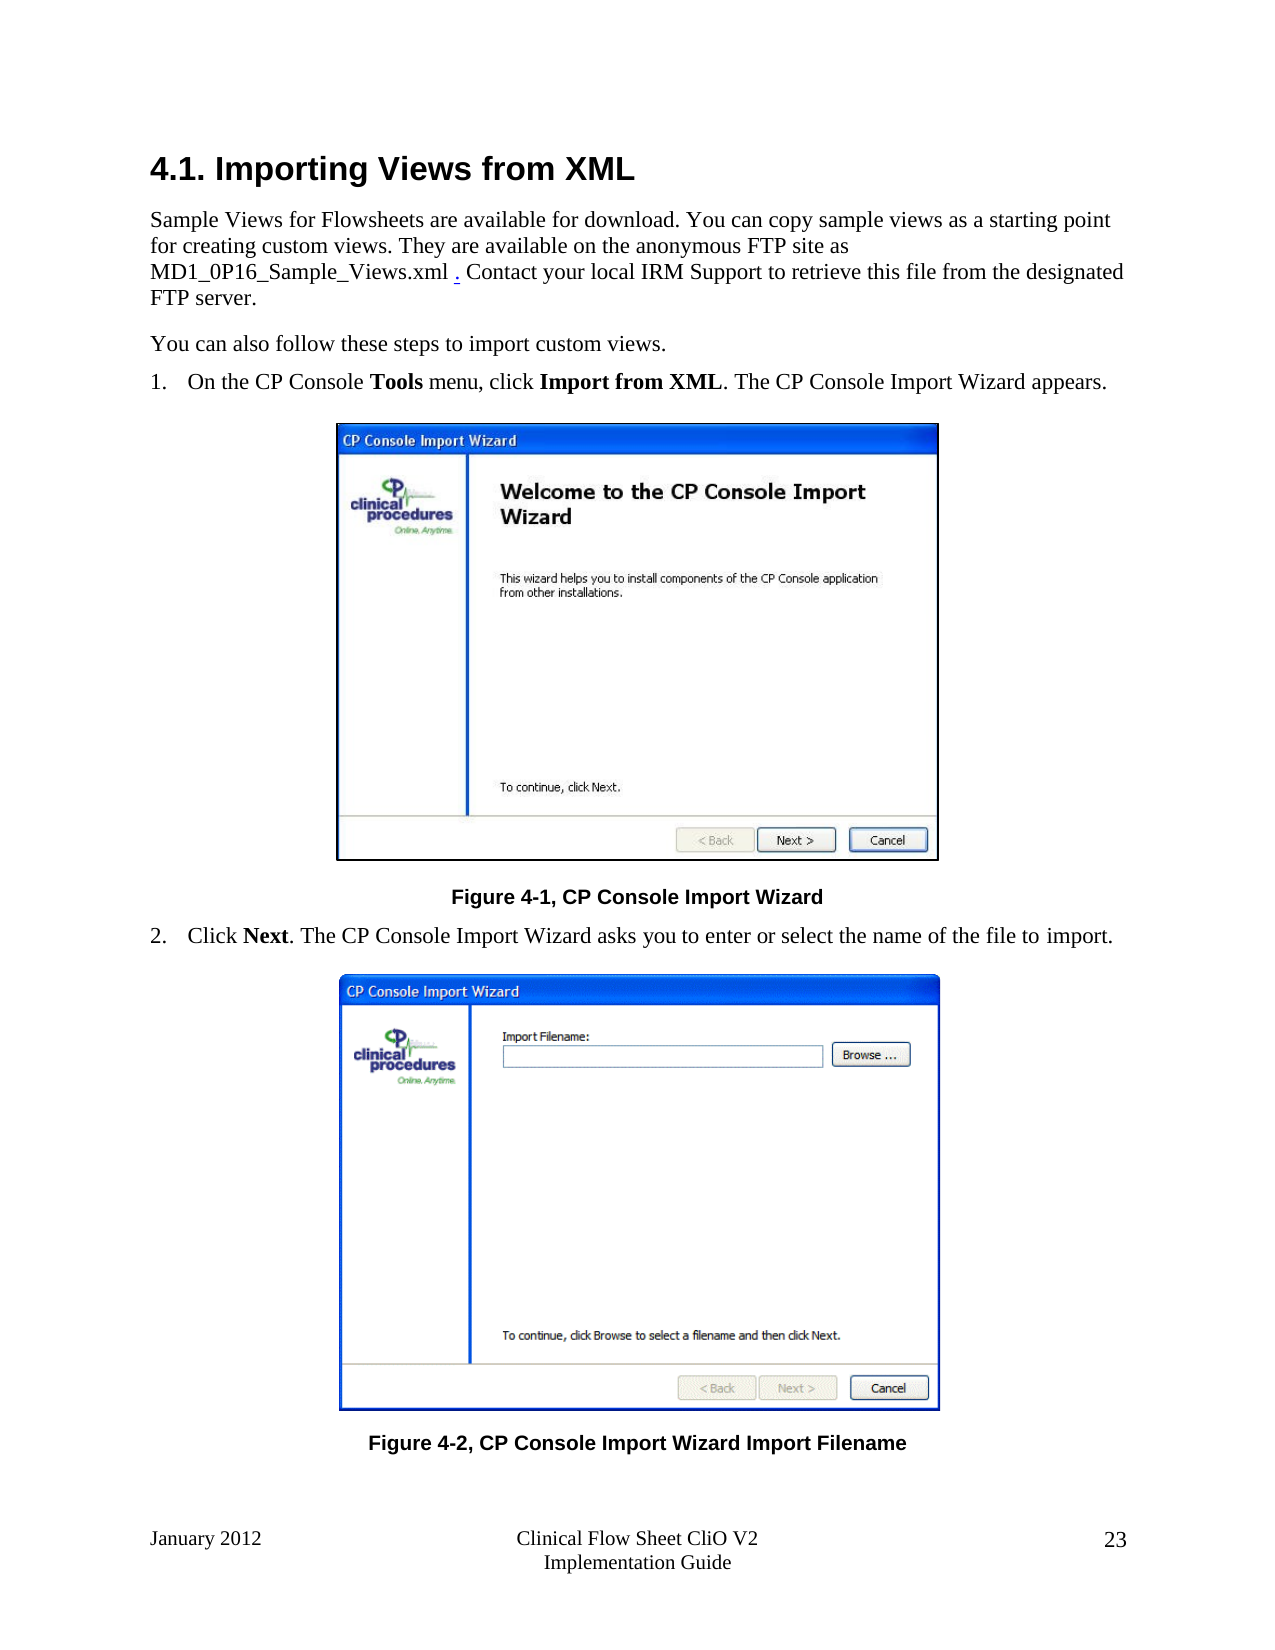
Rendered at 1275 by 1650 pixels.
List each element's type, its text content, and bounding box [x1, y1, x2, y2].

text Figure 4-1, CP Console Import Wizard [313, 885, 962, 909]
text Sample Views for Flowsheets are available for download. You can copy sample views as a starting point for creating custom views. They are available on the anonymous FTP site as MD1_0P16_Sample_Views.xml . Contact your local IRM Support to retrieve this file from the designated FTP server. [150, 207, 1127, 310]
list Click Next. The CP Console Import Wizard asks you to enter or select the name of the file to import. [150, 922, 1164, 948]
list On the CP Console Tools menu, click Import from XML. The CP Console Import Wizard appears. [150, 368, 1164, 394]
subtitle Importing Views from XML [150, 149, 1164, 187]
picture [339, 974, 940, 1411]
picture [338, 424, 937, 859]
text You can also follow these steps to import custom views. [150, 329, 1164, 356]
